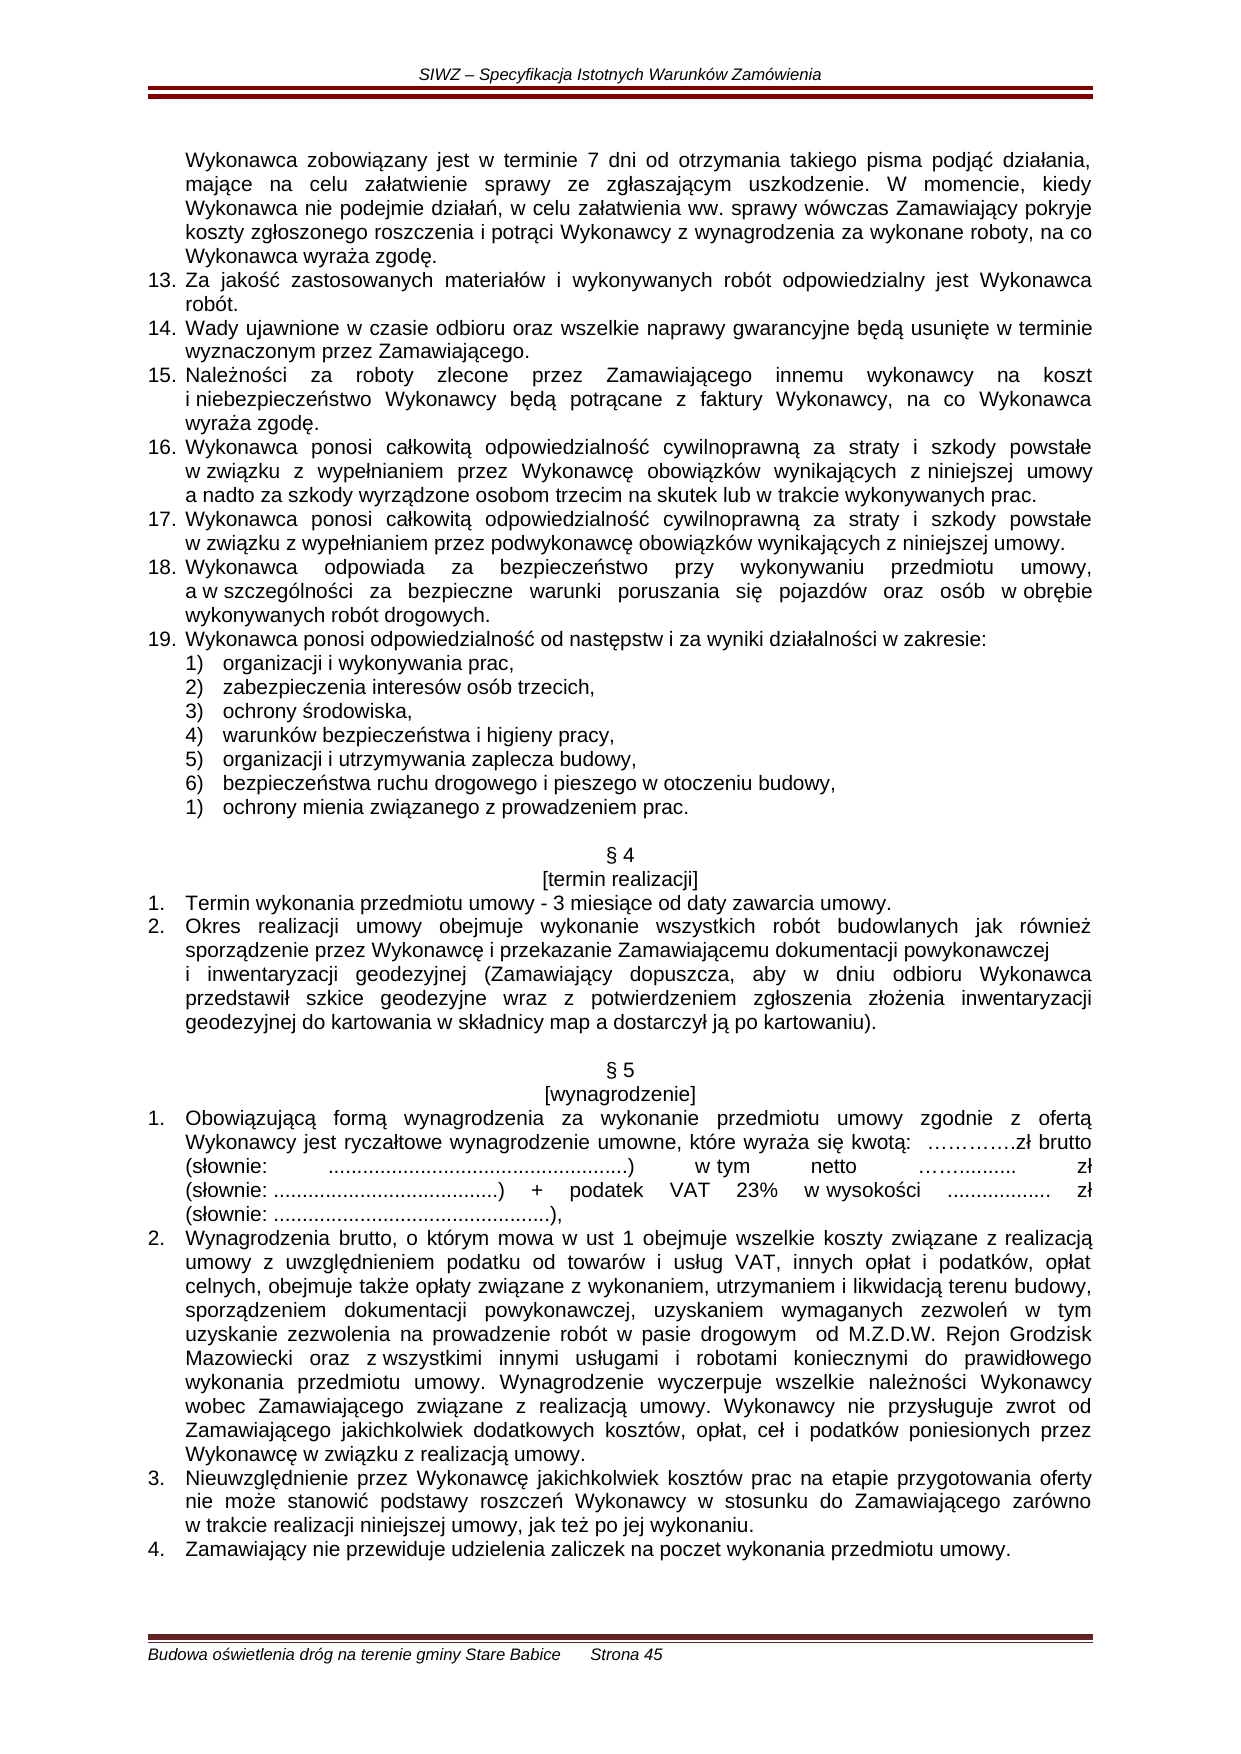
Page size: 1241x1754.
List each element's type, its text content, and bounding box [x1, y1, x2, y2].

list ochrony środowiska, [185, 699, 1093, 723]
list Obowiązującą formą wynagrodzenia za wykonanie przedmiotu umowy zgodnie z ofertą Wykonawcy jest ryczałtowe wynagrodzenie umowne, które wyraża się kwotą: ………….zł brutto (słownie: ....................................................) w tym netto …….......... zł (słownie: .......................................) + podatek VAT 23% w wysokości .................. zł (słownie: ................................................), [148, 1106, 1093, 1226]
list Wykonawca ponosi całkowitą odpowiedzialność cywilnoprawną za straty i szkody powstałe w związku z wypełnianiem przez Wykonawcę obowiązków wynikających z niniejszej umowy a nadto za szkody wyrządzone osobom trzecim na skutek lub w trakcie wykonywanych prac. [148, 435, 1093, 507]
list Wykonawca odpowiada za bezpieczeństwo przy wykonywaniu przedmiotu umowy, a w szczególności za bezpieczne warunki poruszania się pojazdów oraz osób w obrębie wykonywanych robót drogowych. [148, 555, 1093, 627]
list Wykonawca ponosi całkowitą odpowiedzialność cywilnoprawną za straty i szkody powstałe w związku z wypełnianiem przez podwykonawcę obowiązków wynikających z niniejszej umowy. [148, 507, 1093, 555]
text § 5 [wynagrodzenie] [148, 1058, 1093, 1106]
list zabezpieczenia interesów osób trzecich, [185, 675, 1093, 699]
text § 4 [termin realizacji] [148, 842, 1093, 890]
list organizacji i wykonywania prac, [185, 651, 1093, 675]
list Należności za roboty zlecone przez Zamawiającego innemu wykonawcy na koszt i niebezpieczeństwo Wykonawcy będą potrącane z faktury Wykonawcy, na co Wykonawca wyraża zgodę. [148, 363, 1093, 435]
list ochrony mienia związanego z prowadzeniem prac. [185, 794, 1093, 818]
list Okres realizacji umowy obejmuje wykonanie wszystkich robót budowlanych jak również sporządzenie przez Wykonawcę i przekazanie Zamawiającemu dokumentacji powykonawczej i inwentaryzacji geodezyjnej (Zamawiający dopuszcza, aby w dniu odbioru Wykonawca przedstawił szkice geodezyjne wraz z potwierdzeniem zgłoszenia złożenia inwentaryzacji geodezyjnej do kartowania w składnicy map a dostarczył ją po kartowaniu). [148, 914, 1093, 1034]
list Za jakość zastosowanych materiałów i wykonywanych robót odpowiedzialny jest Wykonawca robót. [148, 267, 1093, 315]
list Wynagrodzenia brutto, o którym mowa w ust 1 obejmuje wszelkie koszty związane z realizacją umowy z uwzględnieniem podatku od towarów i usług VAT, innych opłat i podatków, opłat celnych, obejmuje także opłaty związane z wykonaniem, utrzymaniem i likwidacją terenu budowy, sporządzeniem dokumentacji powykonawczej, uzyskaniem wymaganych zezwoleń w tym uzyskanie zezwolenia na prowadzenie robót w pasie drogowym od M.Z.D.W. Rejon Grodzisk Mazowiecki oraz z wszystkimi innymi usługami i robotami koniecznymi do prawidłowego wykonania przedmiotu umowy. Wynagrodzenie wyczerpuje wszelkie należności Wykonawcy wobec Zamawiającego związane z realizacją umowy. Wykonawcy nie przysługuje zwrot od Zamawiającego jakichkolwiek dodatkowych kosztów, opłat, ceł i podatków poniesionych przez Wykonawcę w związku z realizacją umowy. [148, 1226, 1093, 1465]
list Termin wykonania przedmiotu umowy - 3 miesiące od daty zawarcia umowy. [148, 890, 1093, 914]
list Zamawiający nie przewiduje udzielenia zaliczek na poczet wykonania przedmiotu umowy. [148, 1537, 1093, 1561]
list Nieuwzględnienie przez Wykonawcę jakichkolwiek kosztów prac na etapie przygotowania oferty nie może stanowić podstawy roszczeń Wykonawcy w stosunku do Zamawiającego zarówno w trakcie realizacji niniejszej umowy, jak też po jej wykonaniu. [148, 1465, 1093, 1537]
list Wykonawca ponosi odpowiedzialność od następstw i za wyniki działalności w zakresie: [148, 627, 1093, 651]
list warunków bezpieczeństwa i higieny pracy, [185, 723, 1093, 747]
list Wady ujawnione w czasie odbioru oraz wszelkie naprawy gwarancyjne będą usunięte w terminie wyznaczonym przez Zamawiającego. [148, 315, 1093, 363]
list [148, 148, 1093, 267]
list organizacji i utrzymywania zaplecza budowy, [185, 747, 1093, 771]
list bezpieczeństwa ruchu drogowego i pieszego w otoczeniu budowy, [185, 771, 1093, 794]
